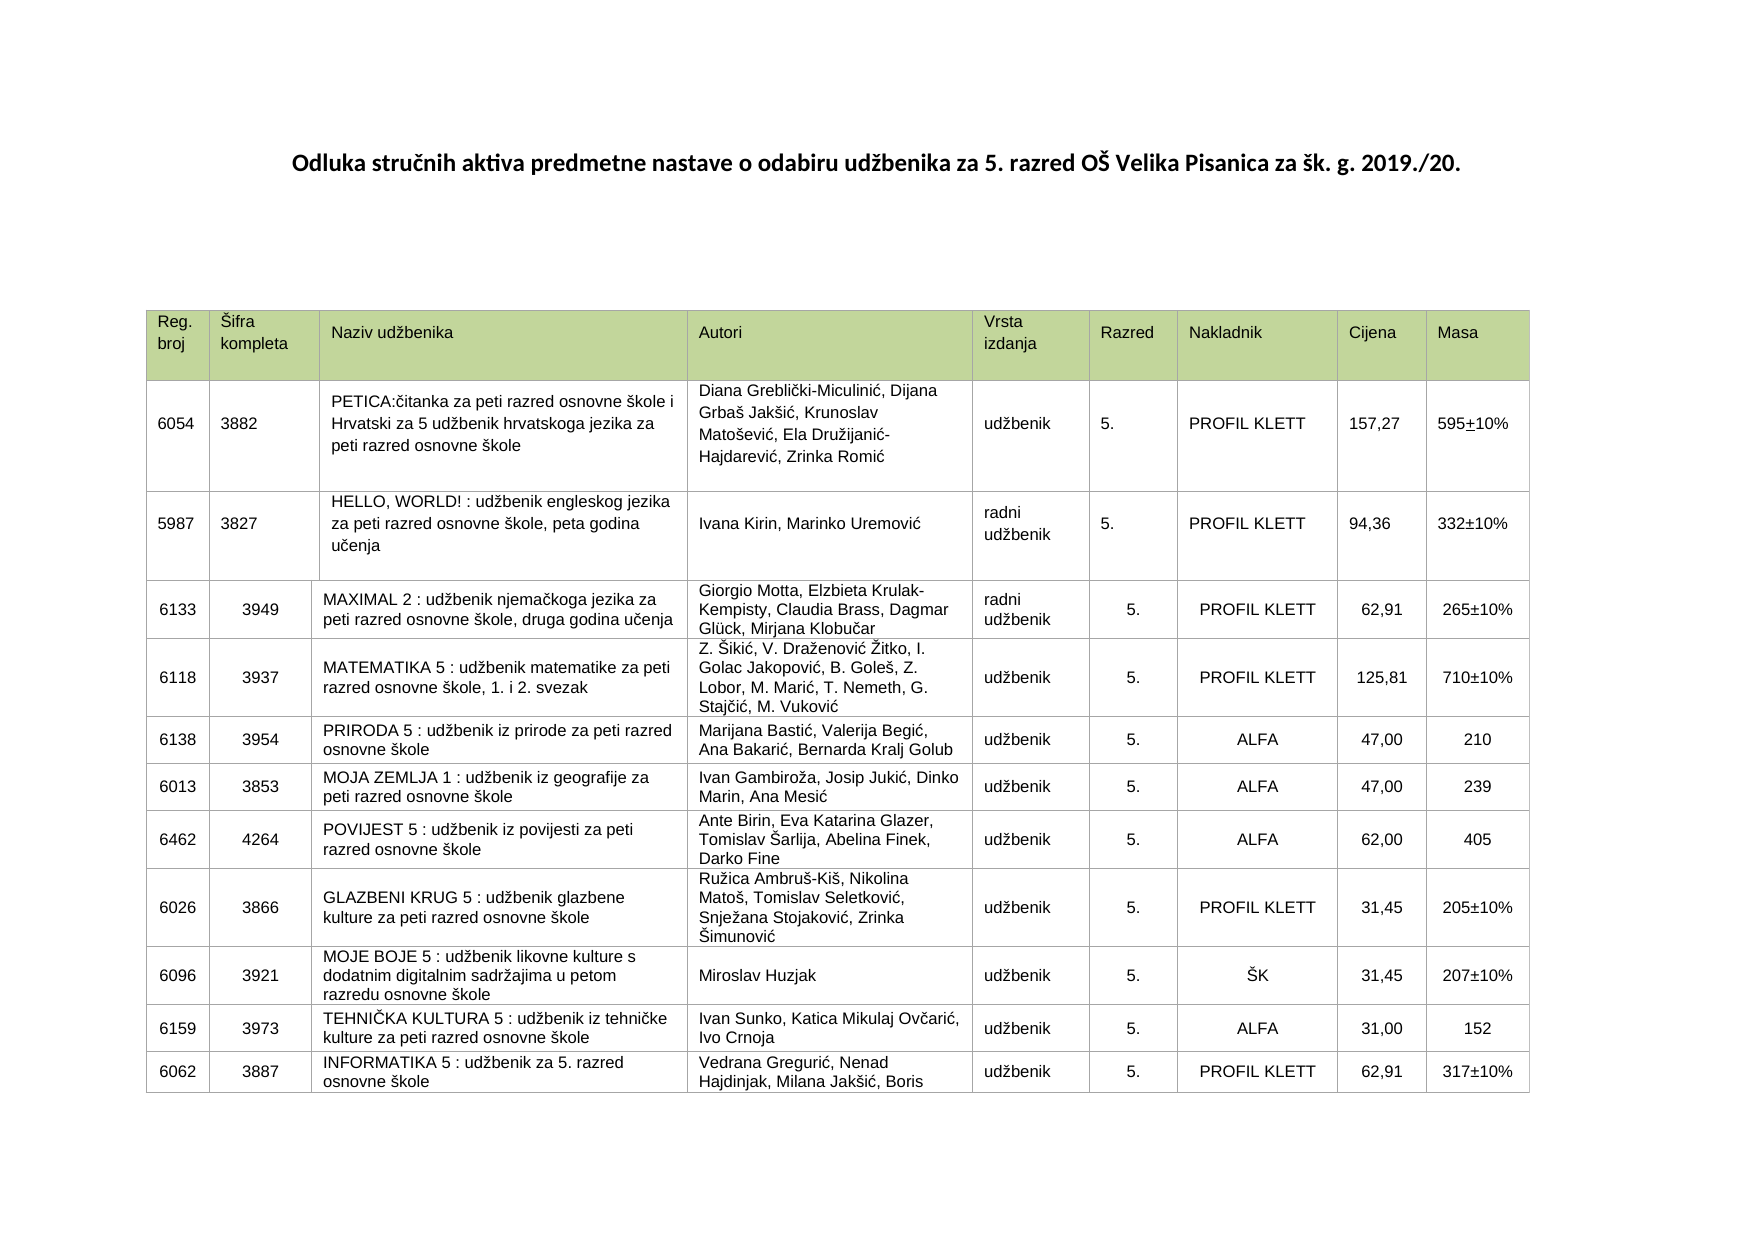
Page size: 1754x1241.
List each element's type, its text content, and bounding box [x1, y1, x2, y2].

table_cell HELLO, WORLD! : udžbenik engleskog jezika za peti razred osnovne škole, peta godina učenja [320, 492, 687, 579]
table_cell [312, 1052, 687, 1092]
table_cell PETICA:čitanka za peti razred osnovne škole i Hrvatski za 5 udžbenik hrvatskoga jezika za peti razred osnovne škole [320, 381, 687, 491]
table_cell 157,27 [1338, 381, 1426, 491]
table_header Razred [1090, 311, 1177, 380]
table_cell udžbenik [973, 1005, 1089, 1051]
table_cell ŠK [1178, 947, 1337, 1004]
table_cell PROFIL KLETT [1178, 492, 1337, 579]
table_cell udžbenik [973, 811, 1089, 868]
table_cell 125,81 [1338, 639, 1426, 716]
table_cell 205±10% [1427, 869, 1529, 946]
table_cell 47,00 [1338, 764, 1426, 809]
table_cell 152 [1427, 1005, 1529, 1051]
table_cell 3949 [210, 581, 311, 638]
table_cell 47,00 [1338, 717, 1426, 763]
table_cell 5. [1090, 639, 1177, 716]
table_cell 94,36 [1338, 492, 1426, 579]
table_cell 62,91 [1338, 581, 1426, 638]
table_cell Ivan Gambiroža, Josip Jukić, Dinko Marin, Ana Mesić [688, 764, 972, 809]
table_cell 210 [1427, 717, 1529, 763]
table_cell 4264 [210, 811, 311, 868]
table_cell Ružica Ambruš-Kiš, Nikolina Matoš, Tomislav Seletković, Snježana Stojaković, Zrinka Šimunović [688, 869, 972, 946]
table_cell Giorgio Motta, Elzbieta Krulak-Kempisty, Claudia Brass, Dagmar Glück, Mirjana Klobučar [688, 581, 972, 638]
table_cell 31,00 [1338, 1005, 1426, 1051]
table_cell POVIJEST 5 : udžbenik iz povijesti za peti razred osnovne škole [312, 811, 687, 868]
table_cell 6138 [147, 717, 209, 763]
table_cell 207±10% [1427, 947, 1529, 1004]
table_cell 3973 [210, 1005, 311, 1051]
table_cell 3937 [210, 639, 311, 716]
table_cell PROFIL KLETT [1178, 581, 1337, 638]
table_header Autori [688, 311, 972, 380]
table_header Naziv udžbenika [320, 311, 687, 380]
table_cell 6062 [147, 1052, 209, 1092]
table_cell 265±10% [1427, 581, 1529, 638]
table_cell udžbenik [973, 717, 1089, 763]
table_cell Ante Birin, Eva Katarina Glazer, Tomislav Šarlija, Abelina Finek, Darko Fine [688, 811, 972, 868]
table_header Vrsta izdanja [973, 311, 1089, 380]
table_cell Diana Greblički-Miculinić, Dijana Grbaš Jakšić, Krunoslav Matošević, Ela Družijanić-Hajdarević, Zrinka Romić [688, 381, 972, 491]
table_header Cijena [1338, 311, 1426, 380]
table_cell 5. [1090, 381, 1177, 491]
table_cell ALFA [1178, 811, 1337, 868]
table_cell 5. [1090, 869, 1177, 946]
table_cell PRIRODA 5 : udžbenik iz prirode za peti razred osnovne škole [312, 717, 687, 763]
table_cell udžbenik [973, 764, 1089, 809]
table_cell udžbenik [973, 381, 1089, 491]
table_cell Z. Šikić, V. Draženović Žitko, I. Golac Jakopović, B. Goleš, Z. Lobor, M. Marić, T. Nemeth, G. Stajčić, M. Vuković [688, 639, 972, 716]
table_cell 5. [1090, 492, 1177, 579]
table_cell 6026 [147, 869, 209, 946]
table_cell PROFIL KLETT [1178, 1052, 1337, 1092]
table_cell 332±10% [1427, 492, 1529, 579]
table_cell udžbenik [973, 639, 1089, 716]
table_cell PROFIL KLETT [1178, 869, 1337, 946]
table_cell 6054 [147, 381, 209, 491]
table_cell MAXIMAL 2 : udžbenik njemačkoga jezika za peti razred osnovne škole, druga godina učenja [312, 581, 687, 638]
text Odluka stručnih aktiva predmetne nastave o odabiru udžbenika za 5. razred OŠ Velika Pisanica za šk. g. 2019./20. [148, 148, 1606, 178]
table_cell Miroslav Huzjak [688, 947, 972, 1004]
table_cell 3827 [210, 492, 319, 579]
table_cell 5. [1090, 764, 1177, 809]
table_cell 5. [1090, 947, 1177, 1004]
table_header Reg. broj [147, 311, 209, 380]
table_cell Marijana Bastić, Valerija Begić, Ana Bakarić, Bernarda Kralj Golub [688, 717, 972, 763]
table_cell 5. [1090, 1005, 1177, 1051]
table_cell 5. [1090, 717, 1177, 763]
table_cell 239 [1427, 764, 1529, 809]
table_cell 6013 [147, 764, 209, 809]
table_cell TEHNIČKA KULTURA 5 : udžbenik iz tehničke kulture za peti razred osnovne škole [312, 1005, 687, 1051]
table_cell radni udžbenik [973, 492, 1089, 579]
table_cell 62,91 [1338, 1052, 1426, 1092]
table_header Nakladnik [1178, 311, 1337, 380]
table_cell ALFA [1178, 717, 1337, 763]
table_cell 6159 [147, 1005, 209, 1051]
table_cell radni udžbenik [973, 581, 1089, 638]
table_cell 595+10% [1427, 381, 1529, 491]
table_cell 3887 [210, 1052, 311, 1092]
table_cell 5987 [147, 492, 209, 579]
table_cell ALFA [1178, 764, 1337, 809]
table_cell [688, 1052, 972, 1092]
table_cell 317±10% [1427, 1052, 1529, 1092]
table_cell GLAZBENI KRUG 5 : udžbenik glazbene kulture za peti razred osnovne škole [312, 869, 687, 946]
table_cell 3954 [210, 717, 311, 763]
table_cell udžbenik [973, 869, 1089, 946]
table_cell 31,45 [1338, 947, 1426, 1004]
table_cell udžbenik [973, 947, 1089, 1004]
table_cell 3866 [210, 869, 311, 946]
table_cell 6118 [147, 639, 209, 716]
table_header Masa [1427, 311, 1529, 380]
table_cell 6096 [147, 947, 209, 1004]
table_cell PROFIL KLETT [1178, 381, 1337, 491]
table_cell 62,00 [1338, 811, 1426, 868]
table_cell 3853 [210, 764, 311, 809]
table_cell MOJE BOJE 5 : udžbenik likovne kulture s dodatnim digitalnim sadržajima u petom razredu osnovne škole [312, 947, 687, 1004]
table_cell 3921 [210, 947, 311, 1004]
table_cell udžbenik [973, 1052, 1089, 1092]
table_cell ALFA [1178, 1005, 1337, 1051]
table_cell PROFIL KLETT [1178, 639, 1337, 716]
table_cell MOJA ZEMLJA 1 : udžbenik iz geografije za peti razred osnovne škole [312, 764, 687, 809]
table_cell 710±10% [1427, 639, 1529, 716]
table_cell 6133 [147, 581, 209, 638]
table_cell 5. [1090, 1052, 1177, 1092]
table_cell 3882 [210, 381, 319, 491]
table_cell 5. [1090, 581, 1177, 638]
table_cell Ivana Kirin, Marinko Uremović [688, 492, 972, 579]
table_cell 31,45 [1338, 869, 1426, 946]
table_cell Ivan Sunko, Katica Mikulaj Ovčarić, Ivo Crnoja [688, 1005, 972, 1051]
table_cell 6462 [147, 811, 209, 868]
table_cell MATEMATIKA 5 : udžbenik matematike za peti razred osnovne škole, 1. i 2. svezak [312, 639, 687, 716]
table_cell 405 [1427, 811, 1529, 868]
table_cell 5. [1090, 811, 1177, 868]
table_header Šifra kompleta [210, 311, 319, 380]
